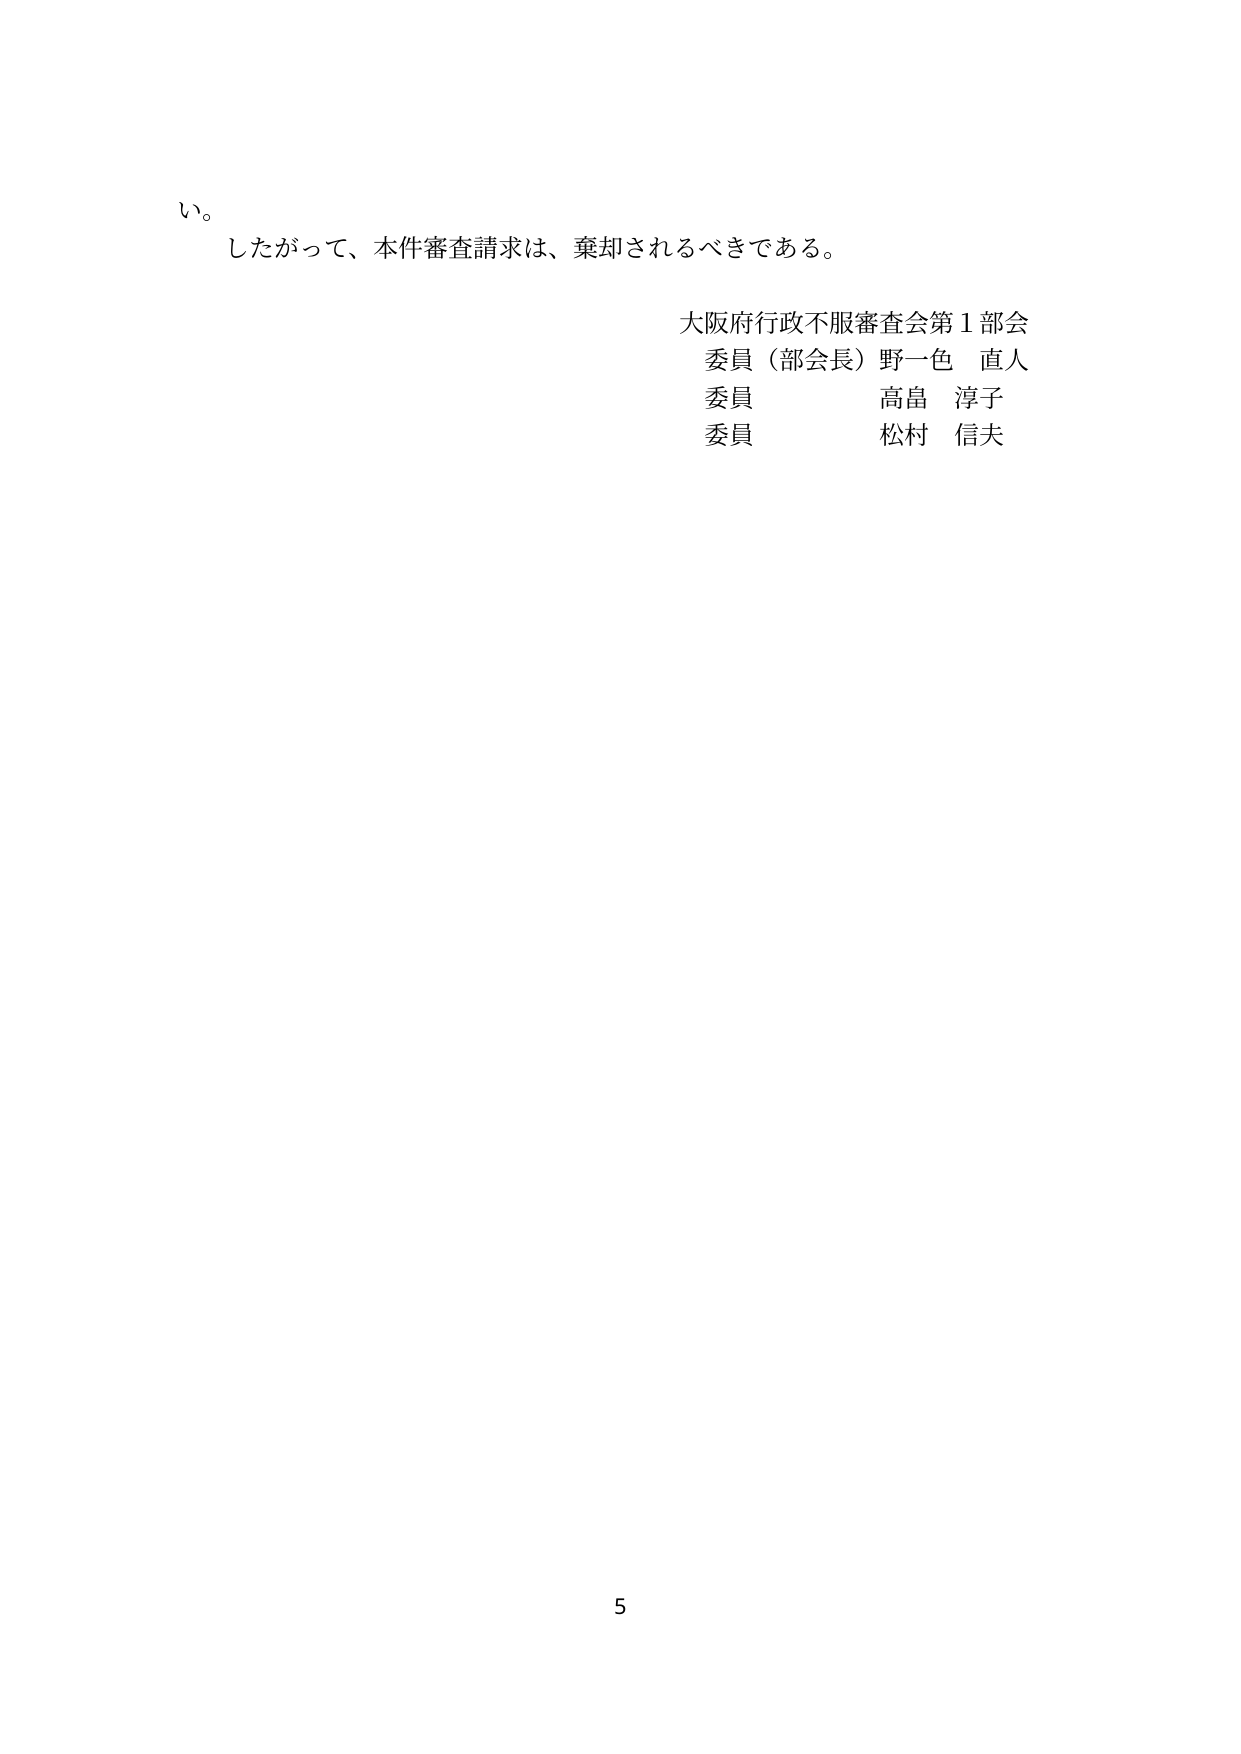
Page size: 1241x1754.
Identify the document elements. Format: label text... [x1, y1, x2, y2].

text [177, 190, 1063, 228]
text 委員（部会長）野一色 直人 [177, 340, 1063, 378]
text 大阪府行政不服審査会第１部会 [177, 303, 1063, 340]
text したがって、本件審査請求は、棄却されるべきである。 [199, 228, 1063, 265]
text 委員 松村 信夫 [177, 415, 1063, 453]
text 委員 高畠 淳子 [177, 378, 1063, 415]
